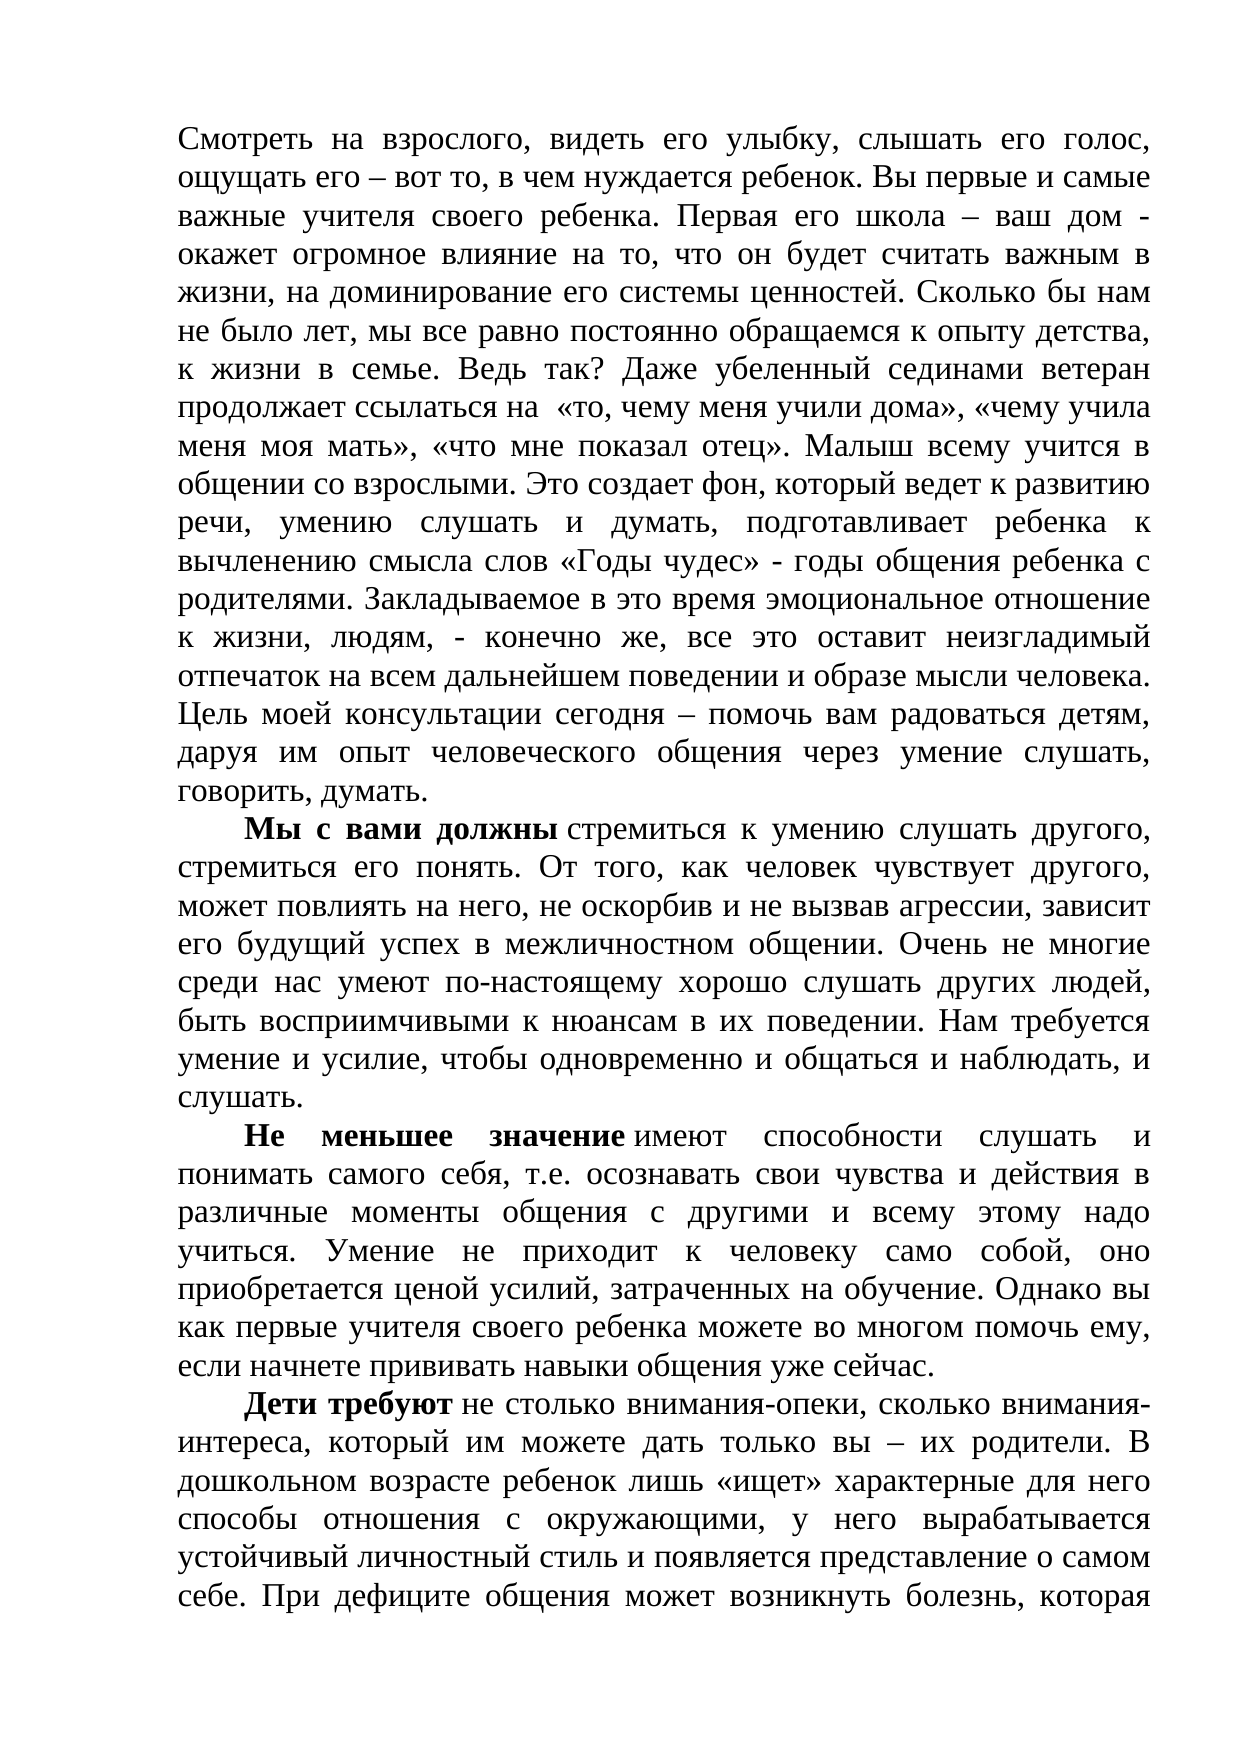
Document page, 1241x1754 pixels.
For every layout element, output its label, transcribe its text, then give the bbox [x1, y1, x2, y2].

text Смотреть на взрослого, видеть его улыбку, слышать его голос, ощущать его – вот то, в чем нуждается ребенок. Вы первые и самые важные учителя своего ребенка. Первая его школа – ваш дом - окажет огромное влияние на то, что он будет считать важным в жизни, на доминирование его системы ценностей. Сколько бы нам не было лет, мы все равно постоянно обращаемся к опыту детства, к жизни в семье. Ведь так? Даже убеленный сединами ветеран продолжает ссылаться на «то, чему меня учили дома», «чему учила меня моя мать», «что мне показал отец». Малыш всему учится в общении со взрослыми. Это создает фон, который ведет к развитию речи, умению слушать и думать, подготавливает ребенка к вычленению смысла слов «Годы чудес» - годы общения ребенка с родителями. Закладываемое в это время эмоциональное отношение к жизни, людям, - конечно же, все это оставит неизгладимый отпечаток на всем дальнейшем поведении и образе мысли человека. Цель моей консультации сегодня – помочь вам радоваться детям, даруя им опыт человеческого общения через умение слушать, говорить, думать. [177, 118, 1152, 808]
text Не меньшее значение имеют способности слушать и понимать самого себя, т.е. осознавать свои чувства и действия в различные моменты общения с другими и всему этому надо учиться. Умение не приходит к человеку само собой, оно приобретается ценой усилий, затраченных на обучение. Однако вы как первые учителя своего ребенка можете во многом помочь ему, если начнете прививать навыки общения уже сейчас. [177, 1115, 1152, 1383]
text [177, 1383, 1152, 1613]
text Мы с вами должны стремиться к умению слушать другого, стремиться его понять. От того, как человек чувствует другого, может повлиять на него, не оскорбив и не вызвав агрессии, зависит его будущий успех в межличностном общении. Очень не многие среди нас умеют по-настоящему хорошо слушать других людей, быть восприимчивыми к нюансам в их поведении. Нам требуется умение и усилие, чтобы одновременно и общаться и наблюдать, и слушать. [177, 808, 1152, 1115]
